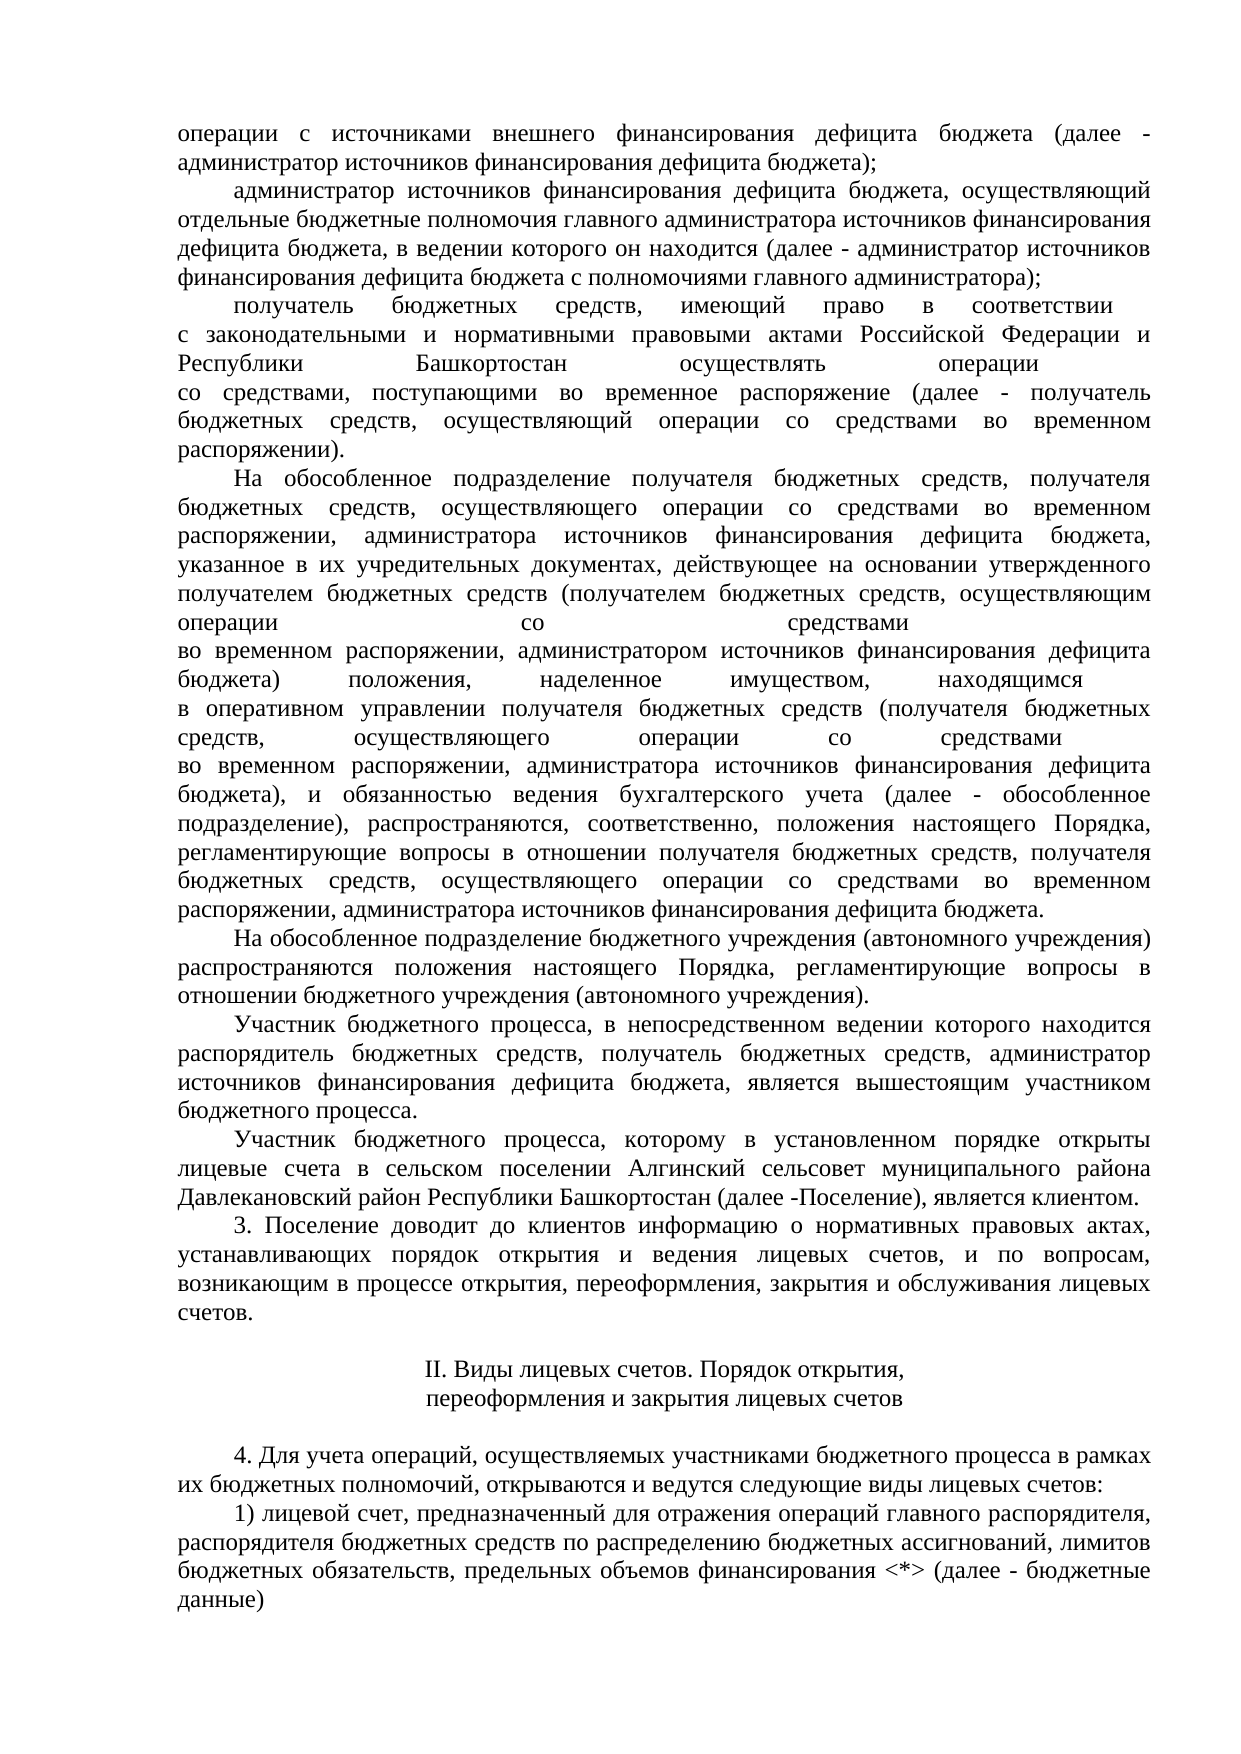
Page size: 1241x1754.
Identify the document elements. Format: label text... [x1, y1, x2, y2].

text Участник бюджетного процесса, в непосредственном ведении которого находится распорядитель бюджетных средств, получатель бюджетных средств, администратор источников финансирования дефицита бюджета, является вышестоящим участником бюджетного процесса. [177, 1009, 1152, 1124]
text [177, 118, 1152, 176]
text переоформления и закрытия лицевых счетов [177, 1383, 1152, 1412]
text получатель бюджетных средств, имеющий право в соответствии с законодательными и нормативными правовыми актами Российской Федерации и Республики Башкортостан осуществлять операции со средствами, поступающими во временное распоряжение (далее - получатель бюджетных средств, осуществляющий операции со средствами во временном распоряжении). [177, 291, 1152, 463]
text администратор источников финансирования дефицита бюджета, осуществляющий отдельные бюджетные полномочия главного администратора источников финансирования дефицита бюджета, в ведении которого он находится (далее - администратор источников финансирования дефицита бюджета с полномочиями главного администратора); [177, 176, 1152, 291]
text На обособленное подразделение получателя бюджетных средств, получателя бюджетных средств, осуществляющего операции со средствами во временном распоряжении, администратора источников финансирования дефицита бюджета, указанное в их учредительных документах, действующее на основании утвержденного получателем бюджетных средств (получателем бюджетных средств, осуществляющим операции со средствами во временном распоряжении, администратором источников финансирования дефицита бюджета) положения, наделенное имуществом, находящимся в оперативном управлении получателя бюджетных средств (получателя бюджетных средств, осуществляющего операции со средствами во временном распоряжении, администратора источников финансирования дефицита бюджета), и обязанностью ведения бухгалтерского учета (далее - обособленное подразделение), распространяются, соответственно, положения настоящего Порядка, регламентирующие вопросы в отношении получателя бюджетных средств, получателя бюджетных средств, осуществляющего операции со средствами во временном распоряжении, администратора источников финансирования дефицита бюджета. [177, 463, 1152, 923]
text На обособленное подразделение бюджетного учреждения (автономного учреждения) распространяются положения настоящего Порядка, регламентирующие вопросы в отношении бюджетного учреждения (автономного учреждения). [177, 923, 1152, 1009]
text 3. Поселение доводит до клиентов информацию о нормативных правовых актах, устанавливающих порядок открытия и ведения лицевых счетов, и по вопросам, возникающим в процессе открытия, переоформления, закрытия и обслуживания лицевых счетов. [177, 1211, 1152, 1326]
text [177, 1498, 1152, 1613]
text Участник бюджетного процесса, которому в установленном порядке открыты лицевые счета в сельском поселении Алгинский сельсовет муниципального района Давлекановский район Республики Башкортостан (далее -Поселение), является клиентом. [177, 1124, 1152, 1211]
text II. Виды лицевых счетов. Порядок открытия, [177, 1354, 1152, 1383]
text 4. Для учета операций, осуществляемых участниками бюджетного процесса в рамках их бюджетных полномочий, открываются и ведутся следующие виды лицевых счетов: [177, 1441, 1152, 1498]
